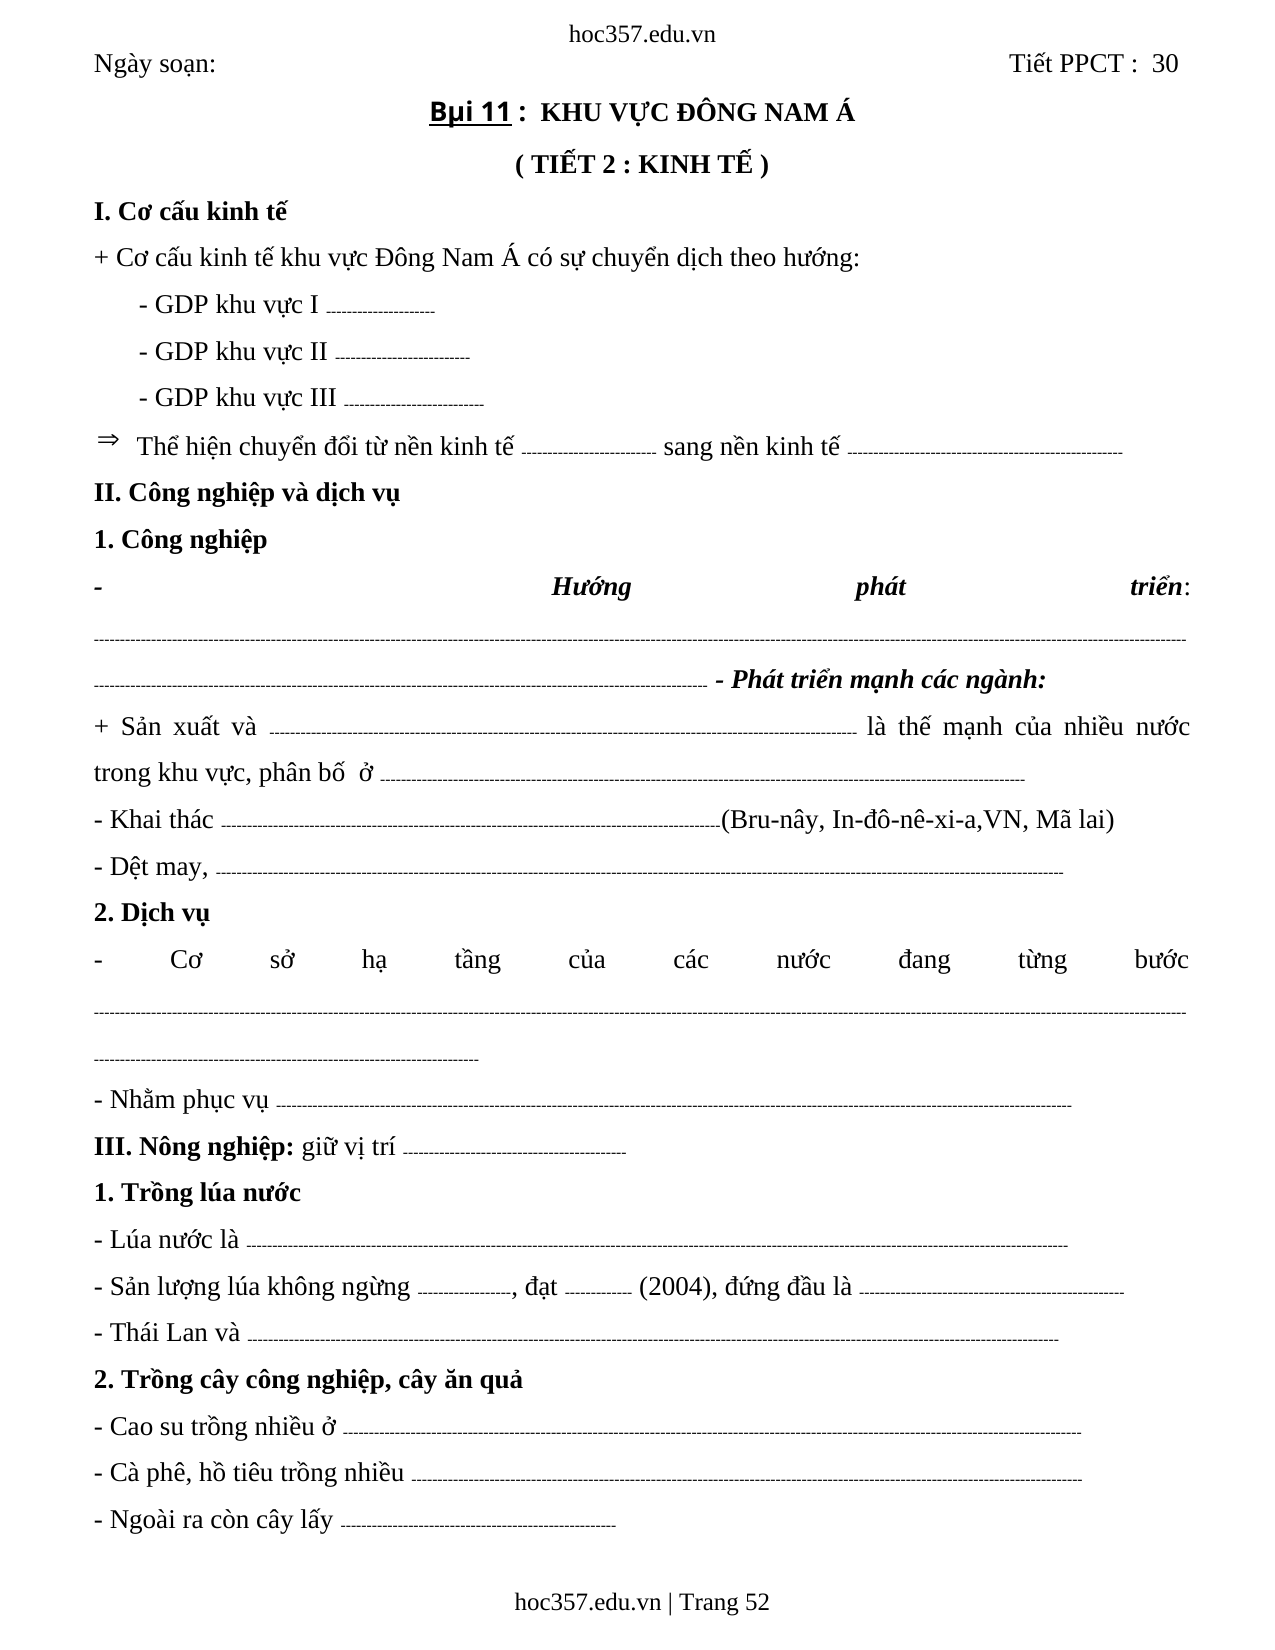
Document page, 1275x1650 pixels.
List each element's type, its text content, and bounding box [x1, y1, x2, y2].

text + Sản xuất và ----------------------------------------------------------------------------------------------------------------- là thế mạnh của nhiều nước trong khu vực, phân bố ở ---------------------------------------------------------------------------------------------------------------------------- [94, 709, 1191, 787]
text - Nhằm phục vụ --------------------------------------------------------------------------------------------------------------------------------------------------------- [94, 1083, 1191, 1114]
text II. Công nghiệp và dịch vụ [94, 476, 1191, 507]
text - Thái Lan và ------------------------------------------------------------------------------------------------------------------------------------------------------------ [94, 1316, 1191, 1347]
text - GDP khu vực II -------------------------- [94, 335, 1191, 366]
text - Cao su trồng nhiều ở ---------------------------------------------------------------------------------------------------------------------------------------------- [94, 1409, 1191, 1441]
text + Cơ cấu kinh tế khu vực Đông Nam Á có sự chuyển dịch theo hướng: [94, 242, 1191, 273]
text Bµi 11 : KHU VỰC ĐÔNG NAM Á [94, 93, 1191, 130]
text - Cơ sở hạ tầng của các nước đang từng bước -------------------------------------------------------------------------------------------------------------------------------------------------------------------------------------------------------------------------------------------------------------------------------------------- [94, 943, 1191, 1067]
text ( TIẾT 2 : KINH TẾ ) [94, 148, 1191, 179]
text - Khai thác ------------------------------------------------------------------------------------------------(Bru-nây, In-đô-nê-xi-a,VN, Mã lai) [94, 803, 1191, 834]
text III. Nông nghiệp: giữ vị trí ------------------------------------------- [94, 1129, 1191, 1161]
text - Dệt may, ------------------------------------------------------------------------------------------------------------------------------------------------------------------- [94, 849, 1191, 881]
text Thể hiện chuyển đổi từ nền kinh tế -------------------------- sang nền kinh tế ----------------------------------------------------- [94, 428, 1191, 461]
text - Lúa nước là -------------------------------------------------------------------------------------------------------------------------------------------------------------- [94, 1223, 1191, 1254]
text 2. Trồng cây công nghiệp, cây ăn quả [94, 1363, 1191, 1394]
text - GDP khu vực I --------------------- [94, 288, 1191, 319]
text 1. Công nghiệp [94, 523, 1191, 554]
text 1. Trồng lúa nước [94, 1176, 1191, 1207]
text 2. Dịch vụ [94, 896, 1191, 927]
text - Cà phê, hồ tiêu trồng nhiều --------------------------------------------------------------------------------------------------------------------------------- [94, 1456, 1191, 1487]
text - Hướng phát triển: ---------------------------------------------------------------------------------------------------------------------------------------------------------------------------------------------------------------------------------------------------------------------------------------------------------------------------------------- - Phát triển mạnh các ngành: [94, 569, 1191, 694]
text - GDP khu vực III --------------------------- [94, 382, 1191, 413]
text I. Cơ cấu kinh tế [94, 195, 1191, 226]
table_header Ngày soạn: [83, 48, 642, 93]
text - Ngoài ra còn cây lấy ----------------------------------------------------- [94, 1503, 1191, 1534]
text - Sản lượng lúa không ngừng ------------------, đạt ------------- (2004), đứng đầu là --------------------------------------------------- [94, 1269, 1191, 1301]
table_header Tiết PPCT : 30 [642, 48, 1202, 93]
